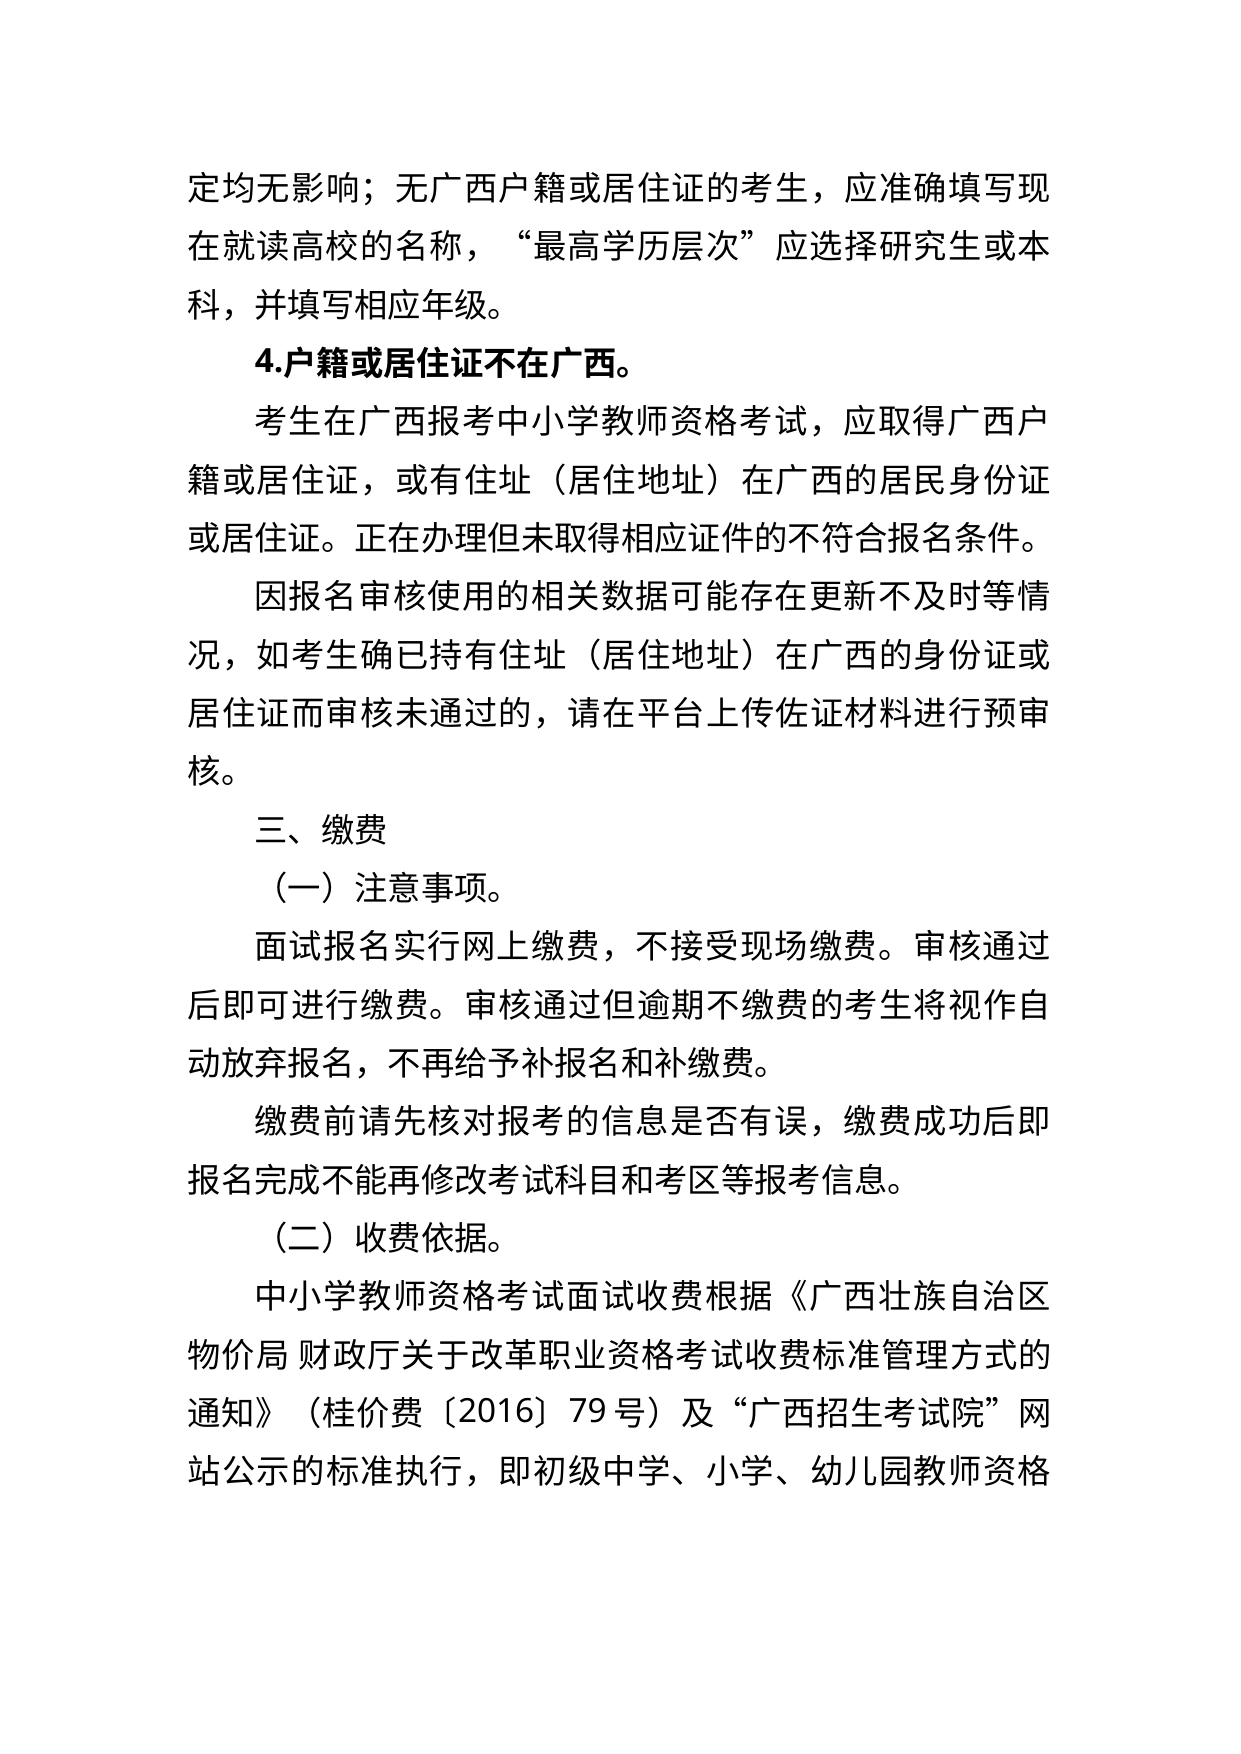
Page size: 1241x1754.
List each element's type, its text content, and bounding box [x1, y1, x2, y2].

text 4.户籍或居住证不在广西。 [187, 337, 1053, 395]
text 面试报名实行网上缴费，不接受现场缴费。审核通过后即可进行缴费。审核通过但逾期不缴费的考生将视作自动放弃报名，不再给予补报名和补缴费。 [187, 920, 1053, 1095]
text 三、缴费 [187, 804, 1053, 862]
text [187, 1270, 1053, 1504]
text 因报名审核使用的相关数据可能存在更新不及时等情况，如考生确已持有住址（居住地址）在广西的身份证或居住证而审核未通过的，请在平台上传佐证材料进行预审核。 [187, 570, 1053, 804]
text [187, 162, 1053, 337]
text （一）注意事项。 [187, 862, 1053, 920]
text （二）收费依据。 [187, 1212, 1053, 1270]
text 考生在广西报考中小学教师资格考试，应取得广西户籍或居住证，或有住址（居住地址）在广西的居民身份证或居住证。正在办理但未取得相应证件的不符合报名条件。 [187, 395, 1053, 570]
text 缴费前请先核对报考的信息是否有误，缴费成功后即报名完成不能再修改考试科目和考区等报考信息。 [187, 1095, 1053, 1212]
